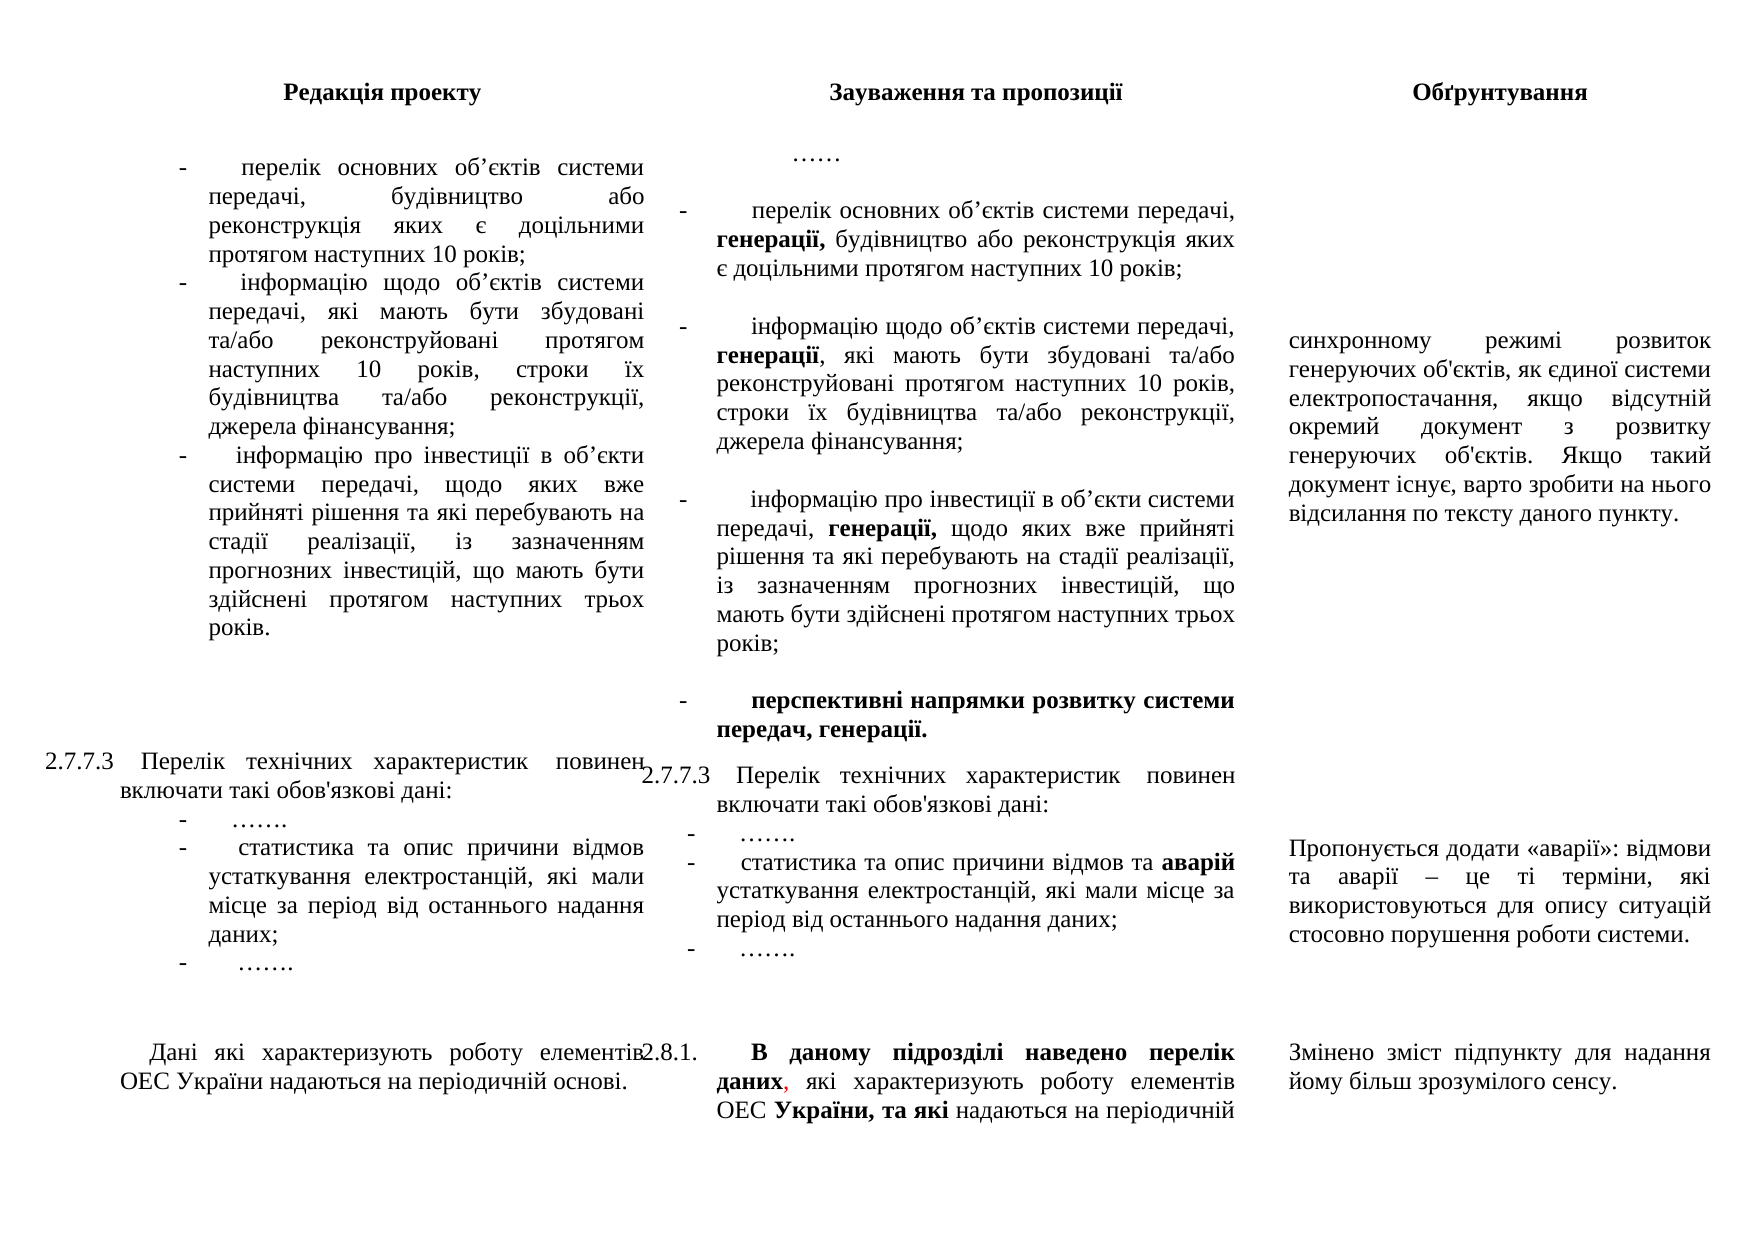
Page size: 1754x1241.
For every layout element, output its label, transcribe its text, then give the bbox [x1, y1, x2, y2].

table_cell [681, 1036, 1252, 1125]
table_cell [681, 107, 1252, 744]
table_cell 2.7.7.3 Перелік технічних характеристик повинен включати такі обов'язкові дані: - ……. - статистика та опис причини відмов та аварій устаткування електростанцій, які мали місце за період від останнього надання даних; - ……. [681, 745, 1252, 1036]
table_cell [118, 1036, 681, 1125]
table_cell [1253, 1036, 1713, 1125]
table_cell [1253, 107, 1713, 744]
table_header Редакція проекту [118, 75, 681, 107]
table_cell Пропонується додати «аварії»: відмови та аварії – це ті терміни, які використовуються для опису ситуацій стосовно порушення роботи системи. [1253, 745, 1713, 1036]
table_header Зауваження та пропозиції [681, 75, 1252, 107]
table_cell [118, 107, 681, 744]
table_header Обґрунтування [1253, 75, 1713, 107]
table_cell 2.7.7.3 Перелік технічних характеристик повинен включати такі обов'язкові дані: - ……. - статистика та опис причини відмов устаткування електростанцій, які мали місце за період від останнього надання даних; - ……. [118, 745, 681, 1036]
